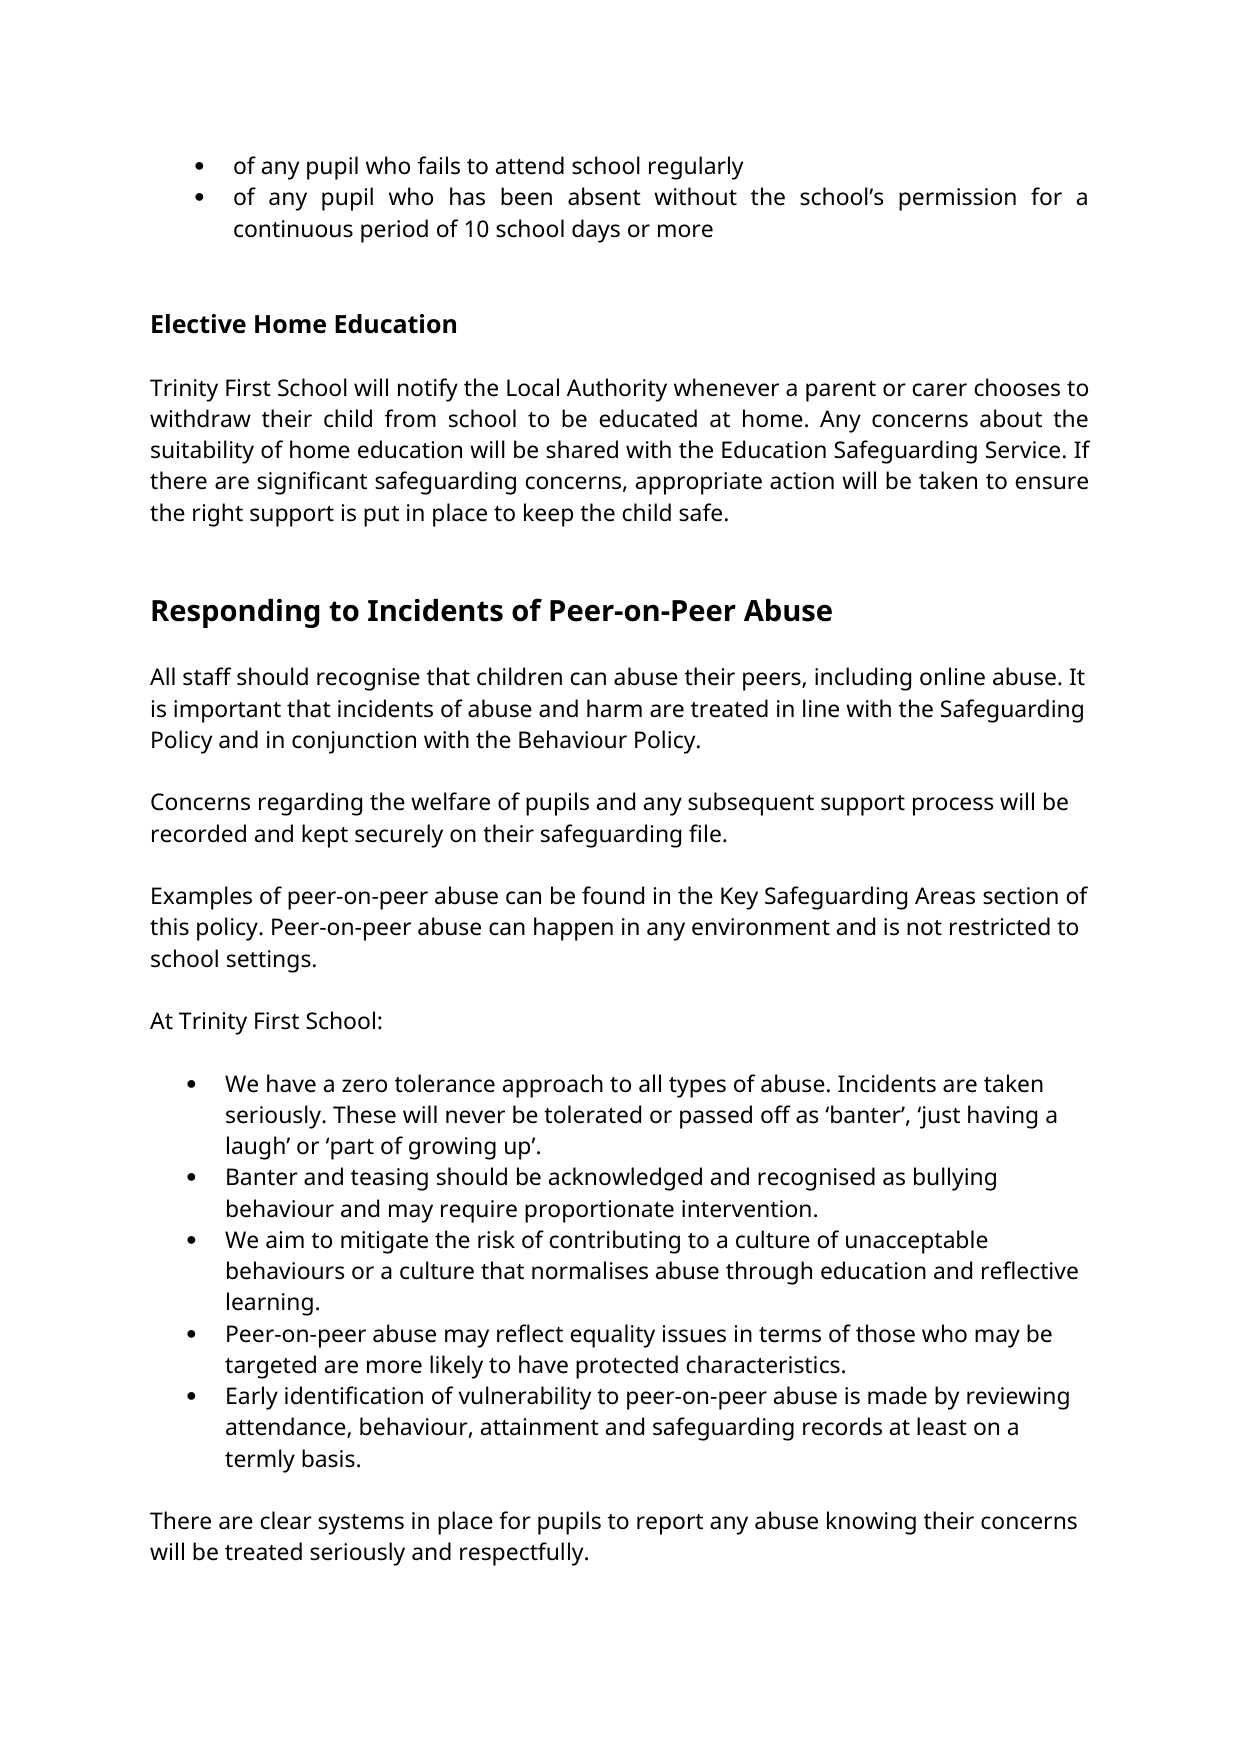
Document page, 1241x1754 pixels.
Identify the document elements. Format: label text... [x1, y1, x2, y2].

text Trinity First School will notify the Local Authority whenever a parent or carer chooses to withdraw their child from school to be educated at home. Any concerns about the suitability of home education will be shared with the Education Safeguarding Service. If there are significant safeguarding concerns, appropriate action will be taken to ensure the right support is put in place to keep the child safe. [150, 372, 1090, 528]
list of any pupil who has been absent without the school’s permission for a continuous period of 10 school days or more [195, 181, 1090, 244]
text Examples of peer-on-peer abuse can be found in the Key Safeguarding Areas section of this policy. Peer-on-peer abuse can happen in any environment and is not restricted to school settings. [150, 880, 1090, 974]
text There are clear systems in place for pupils to report any abuse knowing their concerns will be treated seriously and respectfully. [150, 1505, 1090, 1567]
subtitle Elective Home Education [150, 306, 1090, 340]
text At Trinity First School: [150, 1005, 1090, 1036]
text Concerns regarding the welfare of pupils and any subsequent support process will be recorded and kept securely on their safeguarding file. [150, 786, 1090, 849]
list We aim to mitigate the risk of contributing to a culture of unacceptable behaviours or a culture that normalises abuse through education and reflective learning. [187, 1224, 1090, 1317]
list Banter and teasing should be acknowledged and recognised as bullying behaviour and may require proportionate intervention. [187, 1161, 1090, 1224]
list Peer-on-peer abuse may reflect equality issues in terms of those who may be targeted are more likely to have protected characteristics. [187, 1317, 1090, 1380]
list of any pupil who fails to attend school regularly [195, 150, 1090, 181]
list Early identification of vulnerability to peer-on-peer abuse is made by reviewing attendance, behaviour, attainment and safeguarding records at least on a termly basis. [187, 1380, 1090, 1474]
subtitle Responding to Incidents of Peer-on-Peer Abuse [150, 590, 1090, 630]
text All staff should recognise that children can abuse their peers, including online abuse. It is important that incidents of abuse and harm are treated in line with the Safeguarding Policy and in conjunction with the Behaviour Policy. [150, 661, 1090, 755]
list We have a zero tolerance approach to all types of abuse. Incidents are taken seriously. These will never be tolerated or passed off as ‘banter’, ‘just having a laugh’ or ‘part of growing up’. [187, 1067, 1090, 1161]
